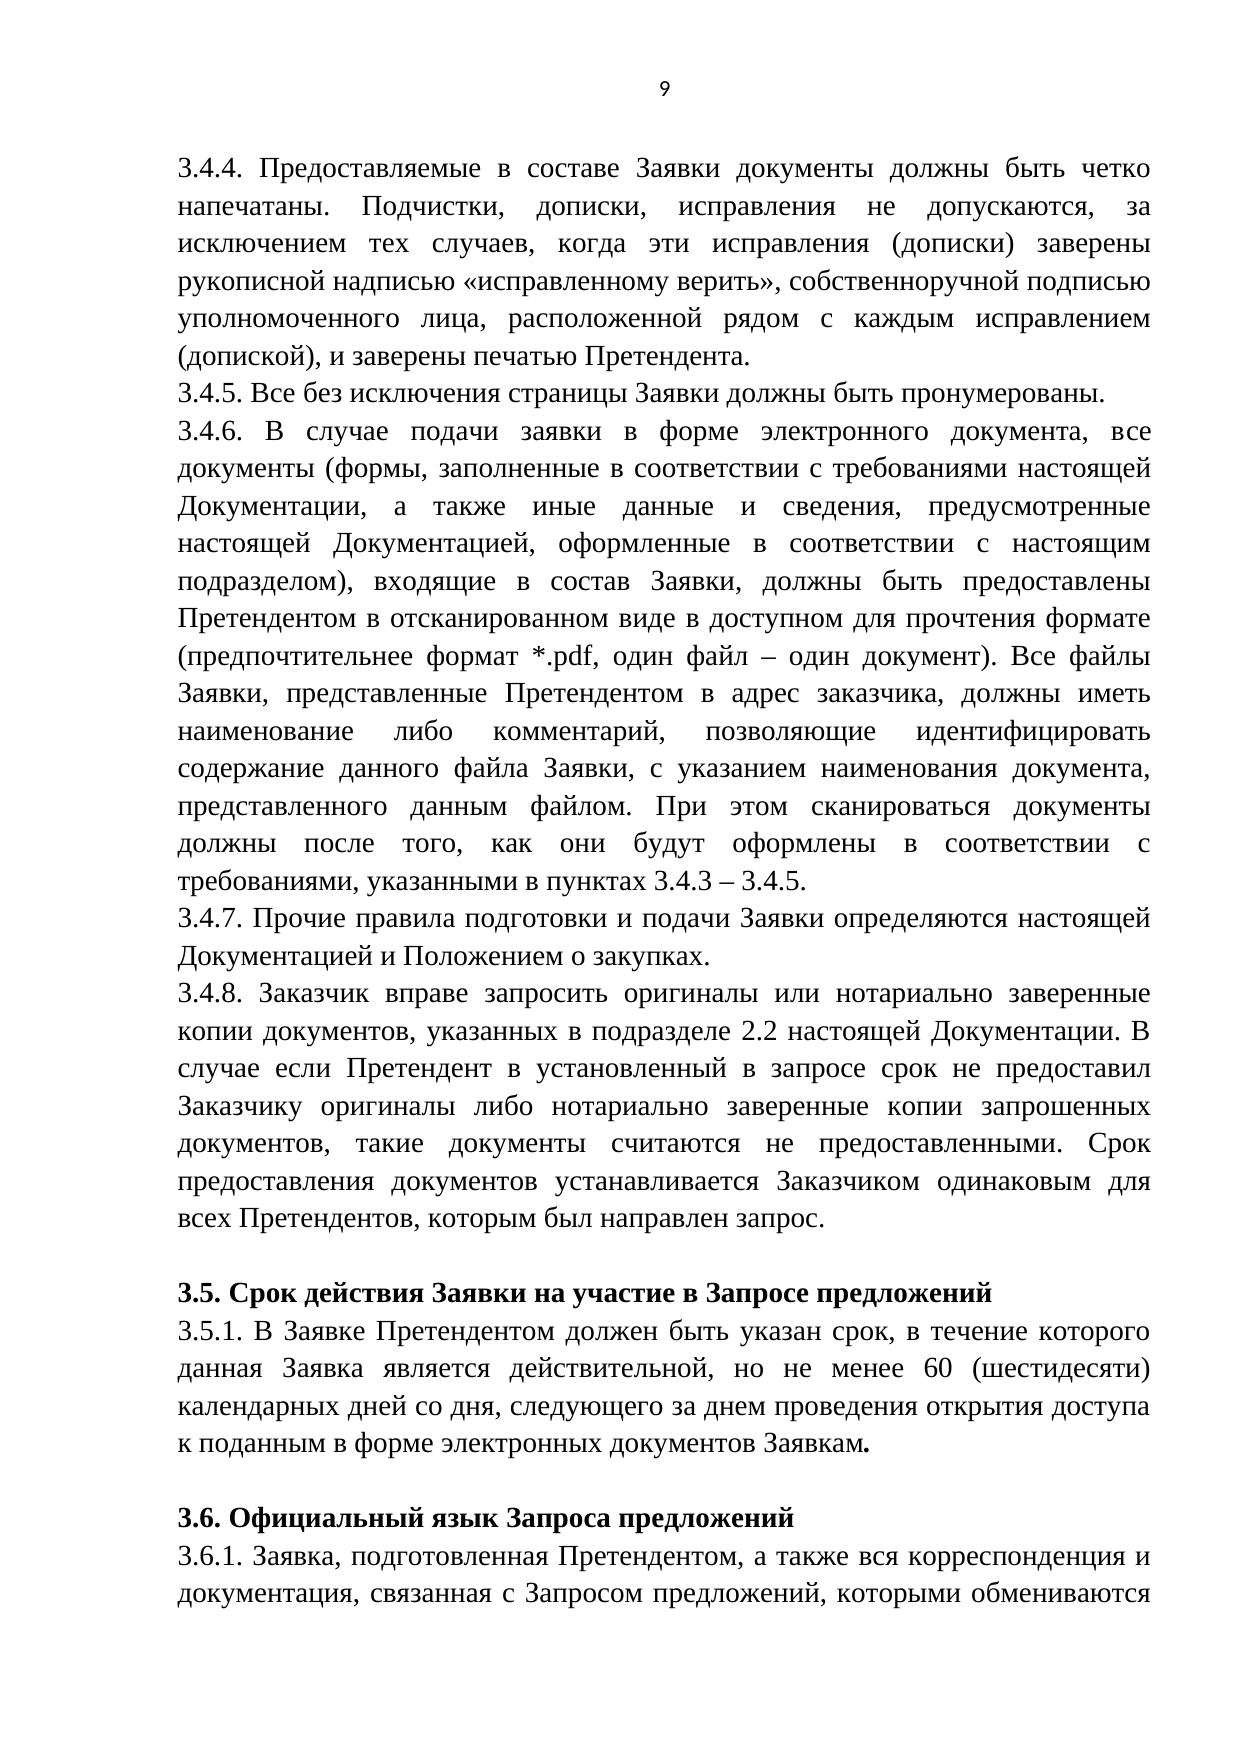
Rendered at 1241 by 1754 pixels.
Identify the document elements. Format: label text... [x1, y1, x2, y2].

text 3.5. Срок действия Заявки на участие в Запросе предложений [177, 1273, 1152, 1310]
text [177, 1535, 1152, 1610]
text 3.4.4. Предоставляемые в составе Заявки документы должны быть четко напечатаны. Подчистки, дописки, исправления не допускаются, за исключением тех случаев, когда эти исправления (дописки) заверены рукописной надписью «исправленному верить», собственноручной подписью уполномоченного лица, расположенной рядом с каждым исправлением (допиской), и заверены печатью Претендента. [177, 148, 1152, 373]
text 3.4.7. Прочие правила подготовки и подачи Заявки определяются настоящей Документацией и Положением о закупках. [177, 898, 1152, 973]
text 3.6. Официальный язык Запроса предложений [177, 1498, 1152, 1535]
text 3.4.6. В случае подачи заявки в форме электронного документа, все документы (формы, заполненные в соответствии с требованиями настоящей Документации, а также иные данные и сведения, предусмотренные настоящей Документацией, оформленные в соответствии с настоящим подразделом), входящие в состав Заявки, должны быть предоставлены Претендентом в отсканированном виде в доступном для прочтения формате (предпочтительнее формат *.pdf, один файл – один документ). Все файлы Заявки, представленные Претендентом в адрес заказчика, должны иметь наименование либо комментарий, позволяющие идентифицировать содержание данного файла Заявки, с указанием наименования документа, представленного данным файлом. При этом сканироваться документы должны после того, как они будут оформлены в соответствии с требованиями, указанными в пунктах 3.4.3 – 3.4.5. [177, 410, 1152, 898]
text 3.5.1. В Заявке Претендентом должен быть указан срок, в течение которого данная Заявка является действительной, но не менее 60 (шестидесяти) календарных дней со дня, следующего за днем проведения открытия доступа к поданным в форме электронных документов Заявкам. [177, 1310, 1152, 1460]
text 3.4.8. Заказчик вправе запросить оригиналы или нотариально заверенные копии документов, указанных в подразделе 2.2 настоящей Документации. В случае если Претендент в установленный в запросе срок не предоставил Заказчику оригиналы либо нотариально заверенные копии запрошенных документов, такие документы считаются не предоставленными. Срок предоставления документов устанавливается Заказчиком одинаковым для всех Претендентов, которым был направлен запрос. [177, 973, 1152, 1235]
text 3.4.5. Все без исключения страницы Заявки должны быть пронумерованы. [177, 373, 1152, 410]
